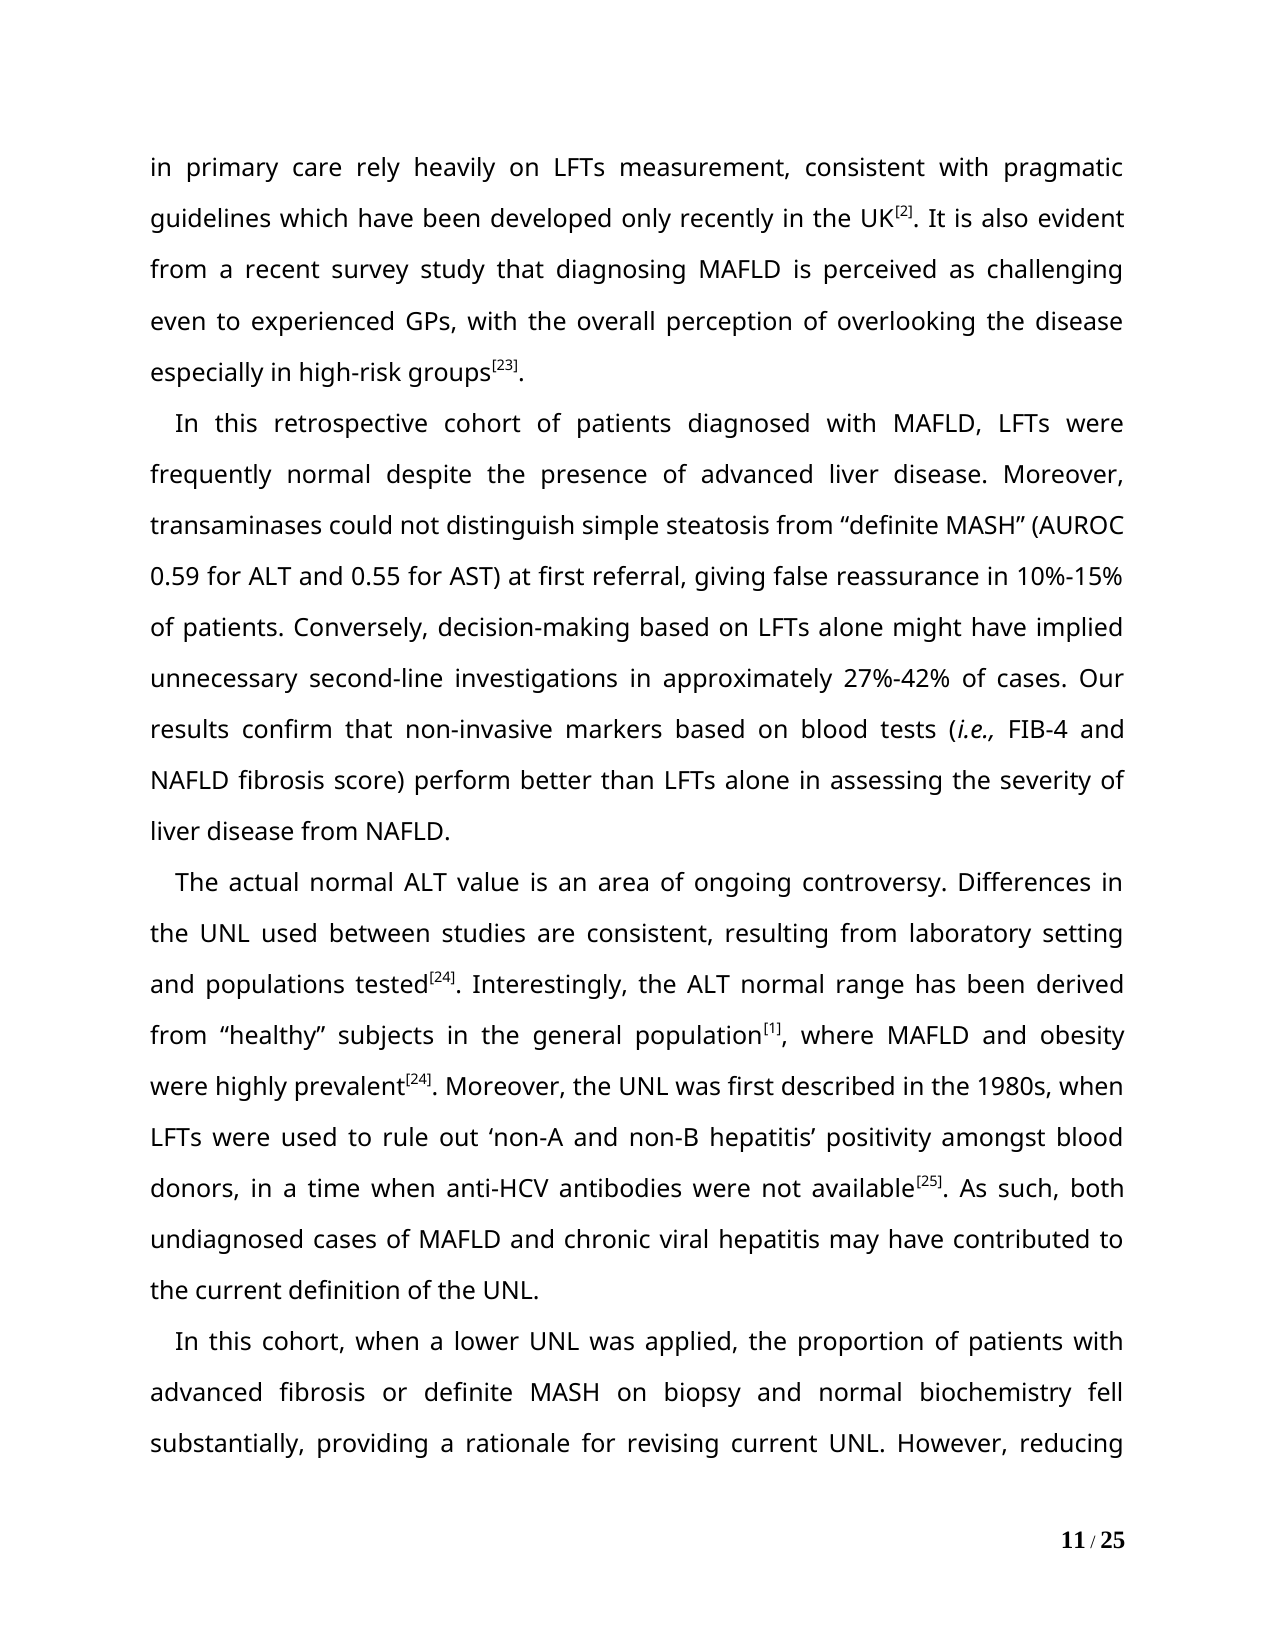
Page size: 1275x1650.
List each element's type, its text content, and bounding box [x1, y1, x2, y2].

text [150, 1324, 1125, 1460]
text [150, 150, 1125, 388]
text In this retrospective cohort of patients diagnosed with MAFLD, LFTs were frequently normal despite the presence of advanced liver disease. Moreover, transaminases could not distinguish simple steatosis from “definite MASH” (AUROC 0.59 for ALT and 0.55 for AST) at first referral, giving false reassurance in 10%-15% of patients. Conversely, decision-making based on LFTs alone might have implied unnecessary second-line investigations in approximately 27%-42% of cases. Our results confirm that non-invasive markers based on blood tests (i.e., FIB-4 and NAFLD fibrosis score) perform better than LFTs alone in assessing the severity of liver disease from NAFLD. [150, 405, 1125, 848]
text The actual normal ALT value is an area of ongoing controversy. Differences in the UNL used between studies are consistent, resulting from laboratory setting and populations tested[24]. Interestingly, the ALT normal range has been derived from “healthy” subjects in the general population[1], where MAFLD and obesity were highly prevalent[24]. Moreover, the UNL was first described in the 1980s, when LFTs were used to rule out ‘non-A and non-B hepatitis’ positivity amongst blood donors, in a time when anti-HCV antibodies were not available[25]. As such, both undiagnosed cases of MAFLD and chronic viral hepatitis may have contributed to the current definition of the UNL. [150, 864, 1125, 1307]
